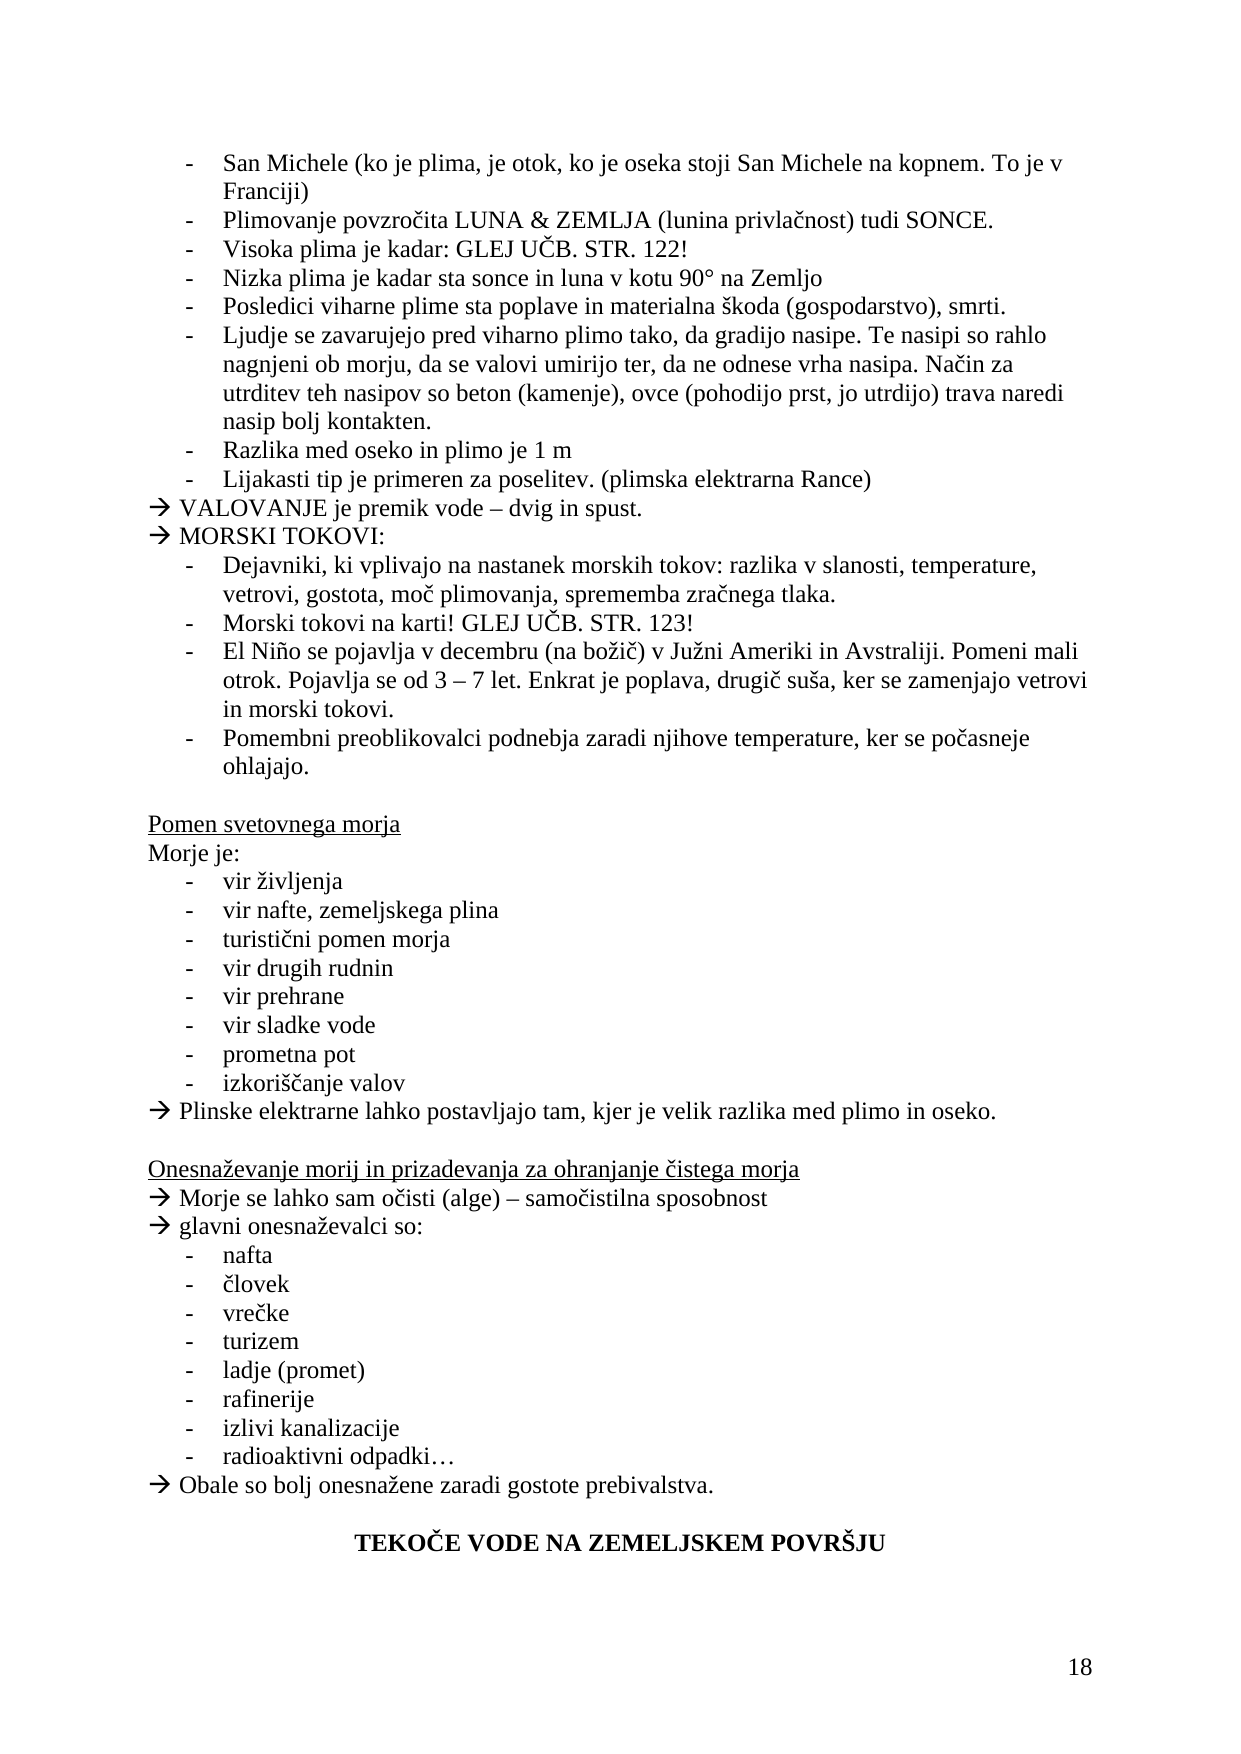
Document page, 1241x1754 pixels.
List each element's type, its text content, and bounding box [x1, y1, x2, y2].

list nafta [185, 1240, 1093, 1269]
text Obale so bolj onesnažene zaradi gostote prebivalstva. [148, 1470, 1093, 1499]
list vir nafte, zemeljskega plina [185, 895, 1093, 924]
list izkoriščanje valov [185, 1068, 1093, 1096]
list Ljudje se zavarujejo pred viharno plimo tako, da gradijo nasipe. Te nasipi so rahlo nagnjeni ob morju, da se valovi umirijo ter, da ne odnese vrha nasipa. Način za utrditev teh nasipov so beton (kamenje), ovce (pohodijo prst, jo utrdijo) trava naredi nasip bolj kontakten. [185, 320, 1093, 435]
text TEKOČE VODE NA ZEMELJSKEM POVRŠJU [148, 1528, 1093, 1556]
list vir življenja [185, 866, 1093, 895]
list ladje (promet) [185, 1355, 1093, 1384]
list turistični pomen morja [185, 924, 1093, 953]
list vir drugih rudnin [185, 953, 1093, 981]
text Onesnaževanje morij in prizadevanja za ohranjanje čistega morja [148, 1154, 1093, 1183]
list Plimovanje povzročita LUNA & ZEMLJA (lunina privlačnost) tudi SONCE. [185, 205, 1093, 234]
list El Niño se pojavlja v decembru (na božič) v Južni Ameriki in Avstraliji. Pomeni mali otrok. Pojavlja se od 3 – 7 let. Enkrat je poplava, drugič suša, ker se zamenjajo vetrovi in morski tokovi. [185, 636, 1093, 723]
text Morje se lahko sam očisti (alge) – samočistilna sposobnost [148, 1183, 1093, 1211]
list vrečke [185, 1298, 1093, 1326]
list Nizka plima je kadar sta sonce in luna v kotu 90° na Zemljo [185, 263, 1093, 291]
list izlivi kanalizacije [185, 1413, 1093, 1441]
list Pomembni preoblikovalci podnebja zaradi njihove temperature, ker se počasneje ohlajajo. [185, 723, 1093, 780]
list radioaktivni odpadki… [185, 1441, 1093, 1470]
list človek [185, 1269, 1093, 1298]
list vir prehrane [185, 981, 1093, 1010]
list rafinerije [185, 1384, 1093, 1413]
list Morski tokovi na karti! GLEJ UČB. STR. 123! [185, 608, 1093, 636]
text Morje je: [148, 838, 1093, 866]
list turizem [185, 1326, 1093, 1355]
list Lijakasti tip je primeren za poselitev. (plimska elektrarna Rance) [185, 464, 1093, 493]
list Razlika med oseko in plimo je [185, 435, 1093, 464]
text Plinske elektrarne lahko postavljajo tam, kjer je velik razlika med plimo in oseko. [148, 1096, 1093, 1125]
text glavni onesnaževalci so: [148, 1211, 1093, 1240]
list San Michele (ko je plima, je otok, ko je oseka stoji San Michele na kopnem. To je v Franciji) [185, 148, 1093, 205]
text VALOVANJE je premik vode – dvig in spust. [148, 493, 1093, 521]
text MORSKI TOKOVI: [148, 521, 1093, 550]
list Posledici viharne plime sta poplave in materialna škoda (gospodarstvo), smrti. [185, 291, 1093, 320]
list vir sladke vode [185, 1010, 1093, 1039]
list Dejavniki, ki vplivajo na nastanek morskih tokov: razlika v slanosti, temperature, vetrovi, gostota, moč plimovanja, sprememba zračnega tlaka. [185, 550, 1093, 608]
list prometna pot [185, 1039, 1093, 1068]
list Visoka plima je kadar: GLEJ UČB. STR. 122! [185, 234, 1093, 263]
text Pomen svetovnega morja [148, 809, 1093, 838]
